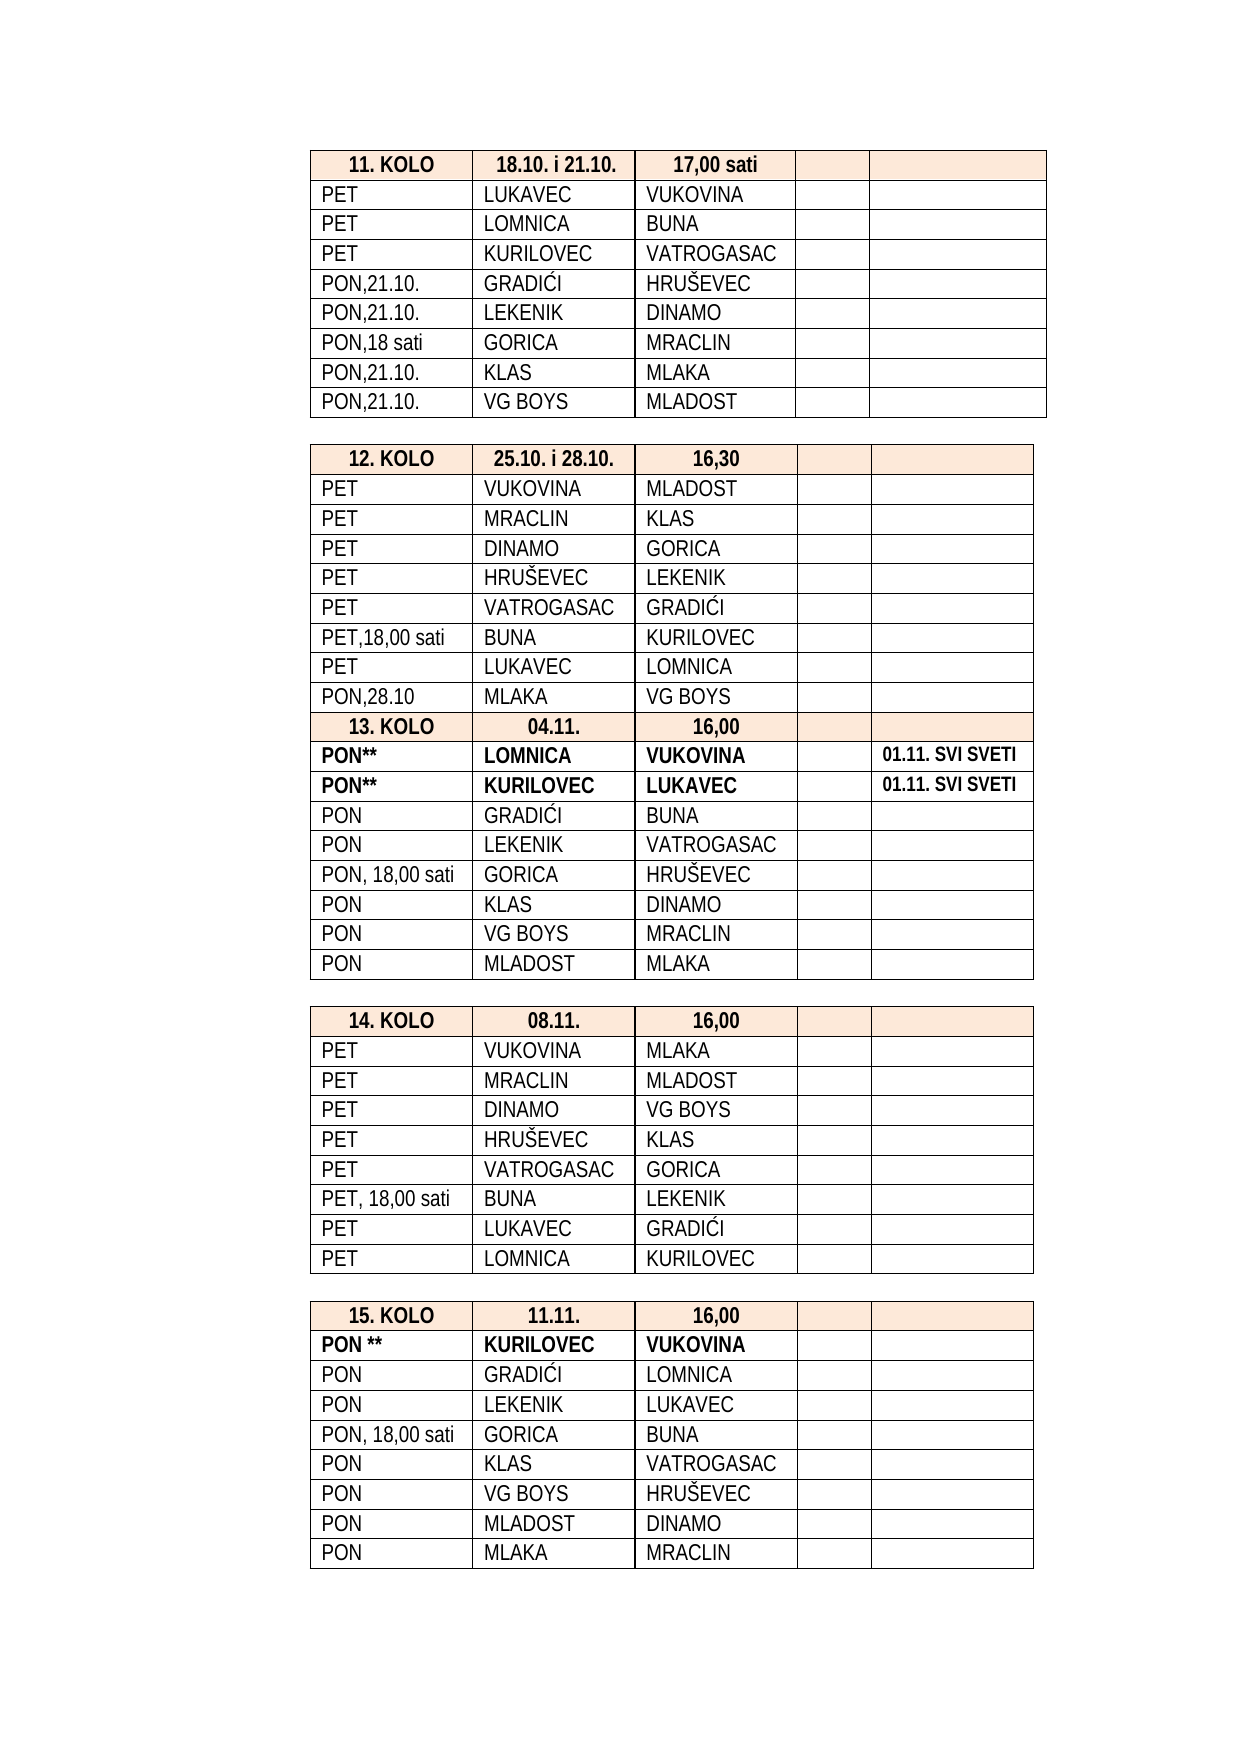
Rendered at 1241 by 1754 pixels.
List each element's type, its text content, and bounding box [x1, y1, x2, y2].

table_cell DINAMO [636, 299, 795, 328]
table_cell PET [311, 1067, 472, 1095]
table_cell [872, 713, 1033, 741]
table_cell LEKENIK [473, 831, 634, 860]
table_cell PON** [311, 772, 472, 801]
table_cell MRACLIN [473, 1067, 634, 1095]
table_cell VUKOVINA [636, 1331, 797, 1360]
table_cell VATROGASAC [473, 1156, 634, 1184]
table_header 15. KOLO [311, 1302, 472, 1330]
table_cell LOMNICA [473, 210, 634, 239]
table_cell PET [311, 1096, 472, 1125]
table_header 11.11. [473, 1302, 634, 1330]
table_cell KURILOVEC [473, 240, 634, 268]
table_cell MLADOST [473, 950, 634, 979]
table_cell [872, 802, 1033, 830]
table_cell [798, 1391, 871, 1419]
table_header [872, 1302, 1033, 1330]
table_cell [798, 920, 871, 949]
table_cell [872, 1450, 1033, 1479]
table_cell KURILOVEC [473, 772, 634, 801]
table_cell [872, 475, 1033, 504]
table_cell [798, 831, 871, 860]
table_cell [796, 240, 869, 268]
table_cell [798, 1331, 871, 1360]
table_cell 04.11. [473, 713, 634, 741]
table_cell [798, 772, 871, 801]
table_cell KLAS [636, 1126, 797, 1154]
table_cell LEKENIK [636, 1185, 797, 1214]
table_cell GRADIĆI [473, 802, 634, 830]
table_header [870, 151, 1046, 179]
table_cell [870, 210, 1046, 239]
table_cell PET,18,00 sati [311, 624, 472, 652]
table_header 12. KOLO [311, 445, 472, 474]
table_cell GRADIĆI [636, 594, 797, 622]
table_cell [872, 1421, 1033, 1449]
table_cell [798, 891, 871, 919]
table_cell PON [311, 831, 472, 860]
table_header [798, 1007, 871, 1036]
table_cell PET [311, 181, 472, 209]
table_cell GRADIĆI [636, 1215, 797, 1244]
table_cell [798, 1510, 871, 1538]
table_cell [870, 240, 1046, 268]
table_cell [872, 831, 1033, 860]
table_cell [798, 742, 871, 771]
table_cell [872, 1096, 1033, 1125]
table_cell [798, 1126, 871, 1154]
table_cell MLAKA [473, 683, 634, 712]
table_cell [798, 1096, 871, 1125]
table_cell HRUŠEVEC [473, 1126, 634, 1154]
table_cell LUKAVEC [473, 181, 634, 209]
table_cell BUNA [473, 1185, 634, 1214]
table_cell [872, 1331, 1033, 1360]
table_cell PON,21.10. [311, 359, 472, 387]
table_cell VATROGASAC [636, 1450, 797, 1479]
table_cell [870, 388, 1046, 417]
table_cell VUKOVINA [636, 742, 797, 771]
table_cell PON,21.10. [311, 270, 472, 298]
table_cell GORICA [636, 1156, 797, 1184]
table_cell PON [311, 920, 472, 949]
table_cell [872, 1156, 1033, 1184]
table_cell LUKAVEC [473, 653, 634, 682]
table_cell [872, 683, 1033, 712]
table_cell [872, 861, 1033, 890]
table_cell [872, 505, 1033, 533]
table_cell PET [311, 535, 472, 563]
table_cell [798, 1361, 871, 1390]
table_cell [798, 505, 871, 533]
table_header [798, 1302, 871, 1330]
table_cell [798, 1245, 871, 1273]
table_cell 13. KOLO [311, 713, 472, 741]
table_cell [872, 1539, 1033, 1568]
table_cell DINAMO [473, 535, 634, 563]
table_cell LOMNICA [473, 1245, 634, 1273]
table_cell LOMNICA [636, 653, 797, 682]
table_cell PON [311, 1391, 472, 1419]
table_cell LEKENIK [473, 299, 634, 328]
table_cell PET [311, 1245, 472, 1273]
table_cell [798, 653, 871, 682]
table_header [798, 445, 871, 474]
table_cell [798, 802, 871, 830]
table_cell BUNA [636, 1421, 797, 1449]
table_cell HRUŠEVEC [473, 564, 634, 593]
table_cell MLADOST [636, 1067, 797, 1095]
table_cell VG BOYS [636, 683, 797, 712]
table_cell PET [311, 1215, 472, 1244]
table_cell GORICA [636, 535, 797, 563]
table_cell [870, 329, 1046, 358]
table_cell [798, 1421, 871, 1449]
table_cell [798, 1067, 871, 1095]
table_cell [872, 1245, 1033, 1273]
table_cell MLADOST [636, 388, 795, 417]
table_cell LEKENIK [473, 1391, 634, 1419]
table_cell PON, 18,00 sati [311, 1421, 472, 1449]
table_cell [872, 920, 1033, 949]
table_cell [798, 1480, 871, 1508]
table_cell PON [311, 891, 472, 919]
table_cell [798, 1450, 871, 1479]
table_cell [796, 210, 869, 239]
table_cell BUNA [636, 802, 797, 830]
table_cell PON [311, 950, 472, 979]
table_cell LUKAVEC [473, 1215, 634, 1244]
table_cell [796, 181, 869, 209]
table_cell KLAS [473, 1450, 634, 1479]
table_cell [872, 1480, 1033, 1508]
table_cell [798, 1215, 871, 1244]
table_cell [872, 564, 1033, 593]
table_cell MRACLIN [636, 1539, 797, 1568]
table_cell [872, 1361, 1033, 1390]
table_cell [872, 594, 1033, 622]
table_header 25.10. i 28.10. [473, 445, 634, 474]
table_cell KURILOVEC [473, 1331, 634, 1360]
table_cell [798, 1037, 871, 1066]
table_header 14. KOLO [311, 1007, 472, 1036]
table_cell [872, 1391, 1033, 1419]
table_cell [796, 359, 869, 387]
table_cell KLAS [473, 891, 634, 919]
table_cell [872, 1037, 1033, 1066]
table_cell VATROGASAC [636, 240, 795, 268]
table_cell KLAS [473, 359, 634, 387]
table_header 16,00 [636, 1302, 797, 1330]
table_cell PON, 18,00 sati [311, 861, 472, 890]
table_cell [796, 270, 869, 298]
table_header [796, 151, 869, 179]
table_cell LOMNICA [636, 1361, 797, 1390]
table_cell 01.11. SVI SVETI [872, 772, 1033, 801]
table_cell PET [311, 1156, 472, 1184]
table_cell [798, 624, 871, 652]
table_cell [870, 181, 1046, 209]
table_cell [798, 861, 871, 890]
table_cell PON** [311, 742, 472, 771]
table_cell [798, 713, 871, 741]
table_cell [872, 1185, 1033, 1214]
table_cell PET [311, 240, 472, 268]
table_cell KURILOVEC [636, 1245, 797, 1273]
table_cell PET [311, 1037, 472, 1066]
table_cell DINAMO [636, 891, 797, 919]
table_cell [872, 653, 1033, 682]
table_cell [872, 1510, 1033, 1538]
table_cell PET [311, 594, 472, 622]
table_header 16,00 [636, 1007, 797, 1036]
table_cell VUKOVINA [636, 181, 795, 209]
table_cell GRADIĆI [473, 1361, 634, 1390]
table_cell [872, 1067, 1033, 1095]
table_cell KURILOVEC [636, 624, 797, 652]
table_cell PON [311, 802, 472, 830]
table_cell PON,28.10 [311, 683, 472, 712]
table_cell [798, 594, 871, 622]
table_cell VATROGASAC [473, 594, 634, 622]
table_cell [872, 950, 1033, 979]
table_cell LOMNICA [473, 742, 634, 771]
table_cell PON [311, 1361, 472, 1390]
table_cell [798, 1185, 871, 1214]
table_cell KLAS [636, 505, 797, 533]
table_cell LUKAVEC [636, 772, 797, 801]
table_cell GORICA [473, 329, 634, 358]
table_cell [798, 1539, 871, 1568]
table_cell [872, 1215, 1033, 1244]
table_cell GRADIĆI [473, 270, 634, 298]
table_cell VUKOVINA [473, 1037, 634, 1066]
table_cell MLAKA [636, 359, 795, 387]
table_cell [798, 535, 871, 563]
table_cell BUNA [473, 624, 634, 652]
table_cell PON [311, 1480, 472, 1508]
table_cell DINAMO [473, 1096, 634, 1125]
table_cell MRACLIN [473, 505, 634, 533]
table_cell [798, 564, 871, 593]
table_cell PON,21.10. [311, 299, 472, 328]
table_cell LEKENIK [636, 564, 797, 593]
table_cell BUNA [636, 210, 795, 239]
table_header [872, 1007, 1033, 1036]
table_cell PON,18 sati [311, 329, 472, 358]
table_cell PET [311, 564, 472, 593]
table_cell MRACLIN [636, 920, 797, 949]
table_cell VG BOYS [473, 920, 634, 949]
table_cell [796, 299, 869, 328]
table_cell [870, 299, 1046, 328]
table_header 17,00 sati [636, 151, 795, 179]
table_cell [872, 624, 1033, 652]
table_cell PET [311, 505, 472, 533]
table_cell VATROGASAC [636, 831, 797, 860]
table_cell [872, 1126, 1033, 1154]
table_cell GORICA [473, 1421, 634, 1449]
table_cell HRUŠEVEC [636, 861, 797, 890]
table_cell HRUŠEVEC [636, 1480, 797, 1508]
table_cell GORICA [473, 861, 634, 890]
table_cell 01.11. SVI SVETI [872, 742, 1033, 771]
table_header [872, 445, 1033, 474]
table_cell PON [311, 1450, 472, 1479]
table_cell [872, 535, 1033, 563]
table_cell PET [311, 1126, 472, 1154]
table_cell PET [311, 653, 472, 682]
table_cell PON [311, 1510, 472, 1538]
table_cell VUKOVINA [473, 475, 634, 504]
table_cell VG BOYS [473, 388, 634, 417]
table_cell MLAKA [636, 950, 797, 979]
table_cell PET [311, 475, 472, 504]
table_cell 16,00 [636, 713, 797, 741]
table_cell [796, 388, 869, 417]
table_cell [870, 359, 1046, 387]
table_cell [798, 683, 871, 712]
table_cell [796, 329, 869, 358]
table_cell [872, 891, 1033, 919]
table_header 18.10. i 21.10. [473, 151, 634, 179]
table_cell [798, 1156, 871, 1184]
table_cell LUKAVEC [636, 1391, 797, 1419]
table_cell PON [311, 1539, 472, 1568]
table_cell MLAKA [473, 1539, 634, 1568]
table_cell MLADOST [473, 1510, 634, 1538]
table_cell [798, 950, 871, 979]
table_cell PET [311, 210, 472, 239]
table_header 11. KOLO [311, 151, 472, 179]
table_cell DINAMO [636, 1510, 797, 1538]
table_cell MLAKA [636, 1037, 797, 1066]
table_cell [870, 270, 1046, 298]
table_cell MRACLIN [636, 329, 795, 358]
table_cell HRUŠEVEC [636, 270, 795, 298]
table_cell PON ** [311, 1331, 472, 1360]
table_header 16,30 [636, 445, 797, 474]
table_cell PON,21.10. [311, 388, 472, 417]
table_header 08.11. [473, 1007, 634, 1036]
table_cell MLADOST [636, 475, 797, 504]
table_cell VG BOYS [636, 1096, 797, 1125]
table_cell [798, 475, 871, 504]
table_cell VG BOYS [473, 1480, 634, 1508]
table_cell PET, 18,00 sati [311, 1185, 472, 1214]
